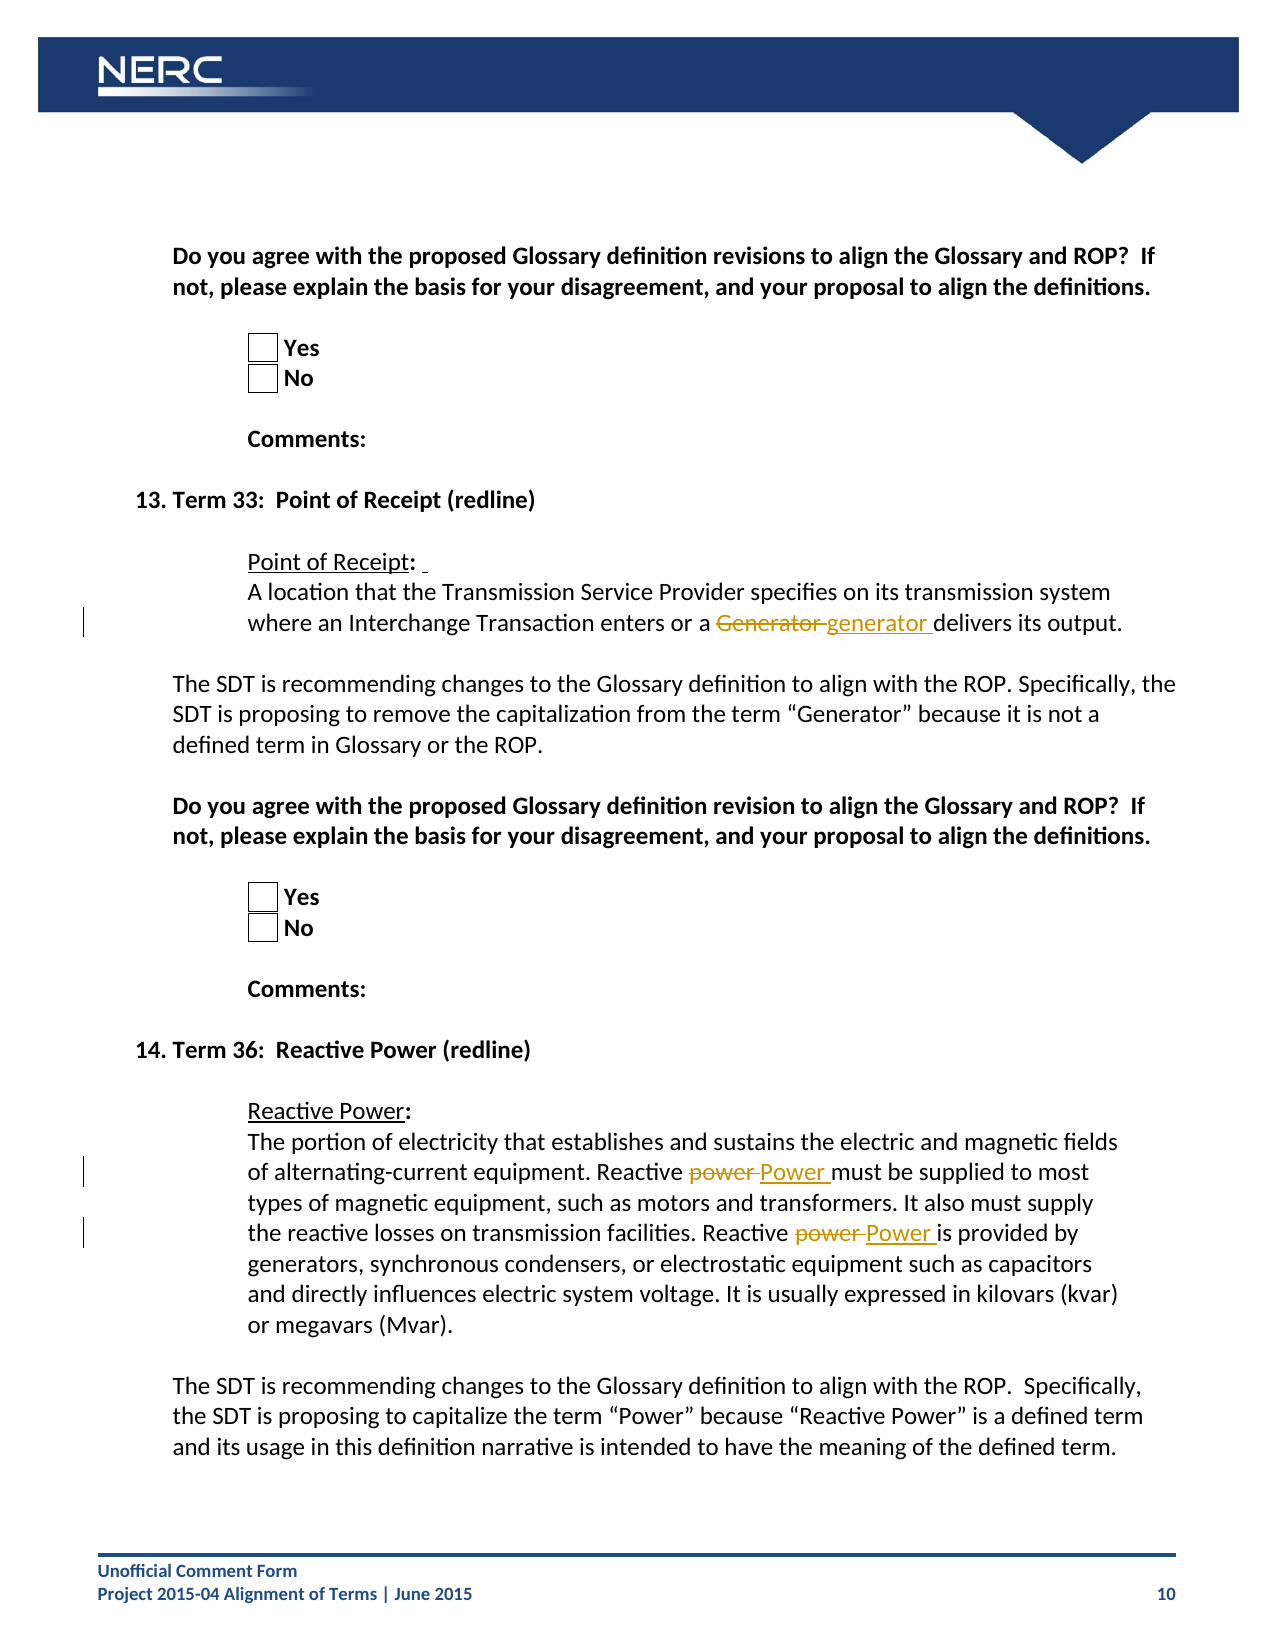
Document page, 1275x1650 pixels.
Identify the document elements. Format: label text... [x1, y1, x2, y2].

text No [172, 912, 1177, 942]
picture [0, 0, 1275, 164]
text Yes [163, 881, 1177, 912]
text The portion of electricity that establishes and sustains the electric and magnetic fields of alternating-current equipment. Reactive must be supplied to most types of magnetic equipment, such as motors and transformers. It also must supply the reactive losses on transmission facilities. Reactive is provided by generators, synchronous condensers, or electrostatic equipment such as capacitors and directly influences electric system voltage. It is usually expressed in kilovars (kvar) or megavars (Mvar). [247, 1126, 1132, 1339]
text Point of Receipt: [135, 546, 1177, 576]
text Yes [163, 332, 1177, 363]
text Do you agree with the proposed Glossary definition revisions to align the Glossary and ROP? If not, please explain the basis for your disagreement, and your proposal to align the definitions. [172, 241, 1177, 302]
text The SDT is recommending changes to the Glossary definition to align with the ROP. Specifically, the SDT is proposing to remove the capitalization from the term “Generator” because it is not a defined term in Glossary or the ROP. [172, 668, 1177, 759]
list Term 33: Point of Receipt (redline) [135, 485, 1177, 515]
text The SDT is recommending changes to the Glossary definition to align with the ROP. Specifically, the SDT is proposing to capitalize the term “Power” because “Reactive Power” is a defined term and its usage in this definition narrative is intended to have the meaning of the defined term. [172, 1370, 1177, 1461]
text Comments: [172, 424, 1177, 454]
text Reactive Power: [135, 1095, 1177, 1126]
list Term 36: Reactive Power (redline) [135, 1034, 1177, 1064]
text A location that the Transmission Service Provider specifies on its transmission system where an Interchange Transaction enters or a delivers its output. [247, 576, 1123, 637]
text No [172, 363, 1177, 393]
text Do you agree with the proposed Glossary definition revision to align the Glossary and ROP? If not, please explain the basis for your disagreement, and your proposal to align the definitions. [172, 790, 1177, 851]
text Comments: [172, 973, 1177, 1003]
